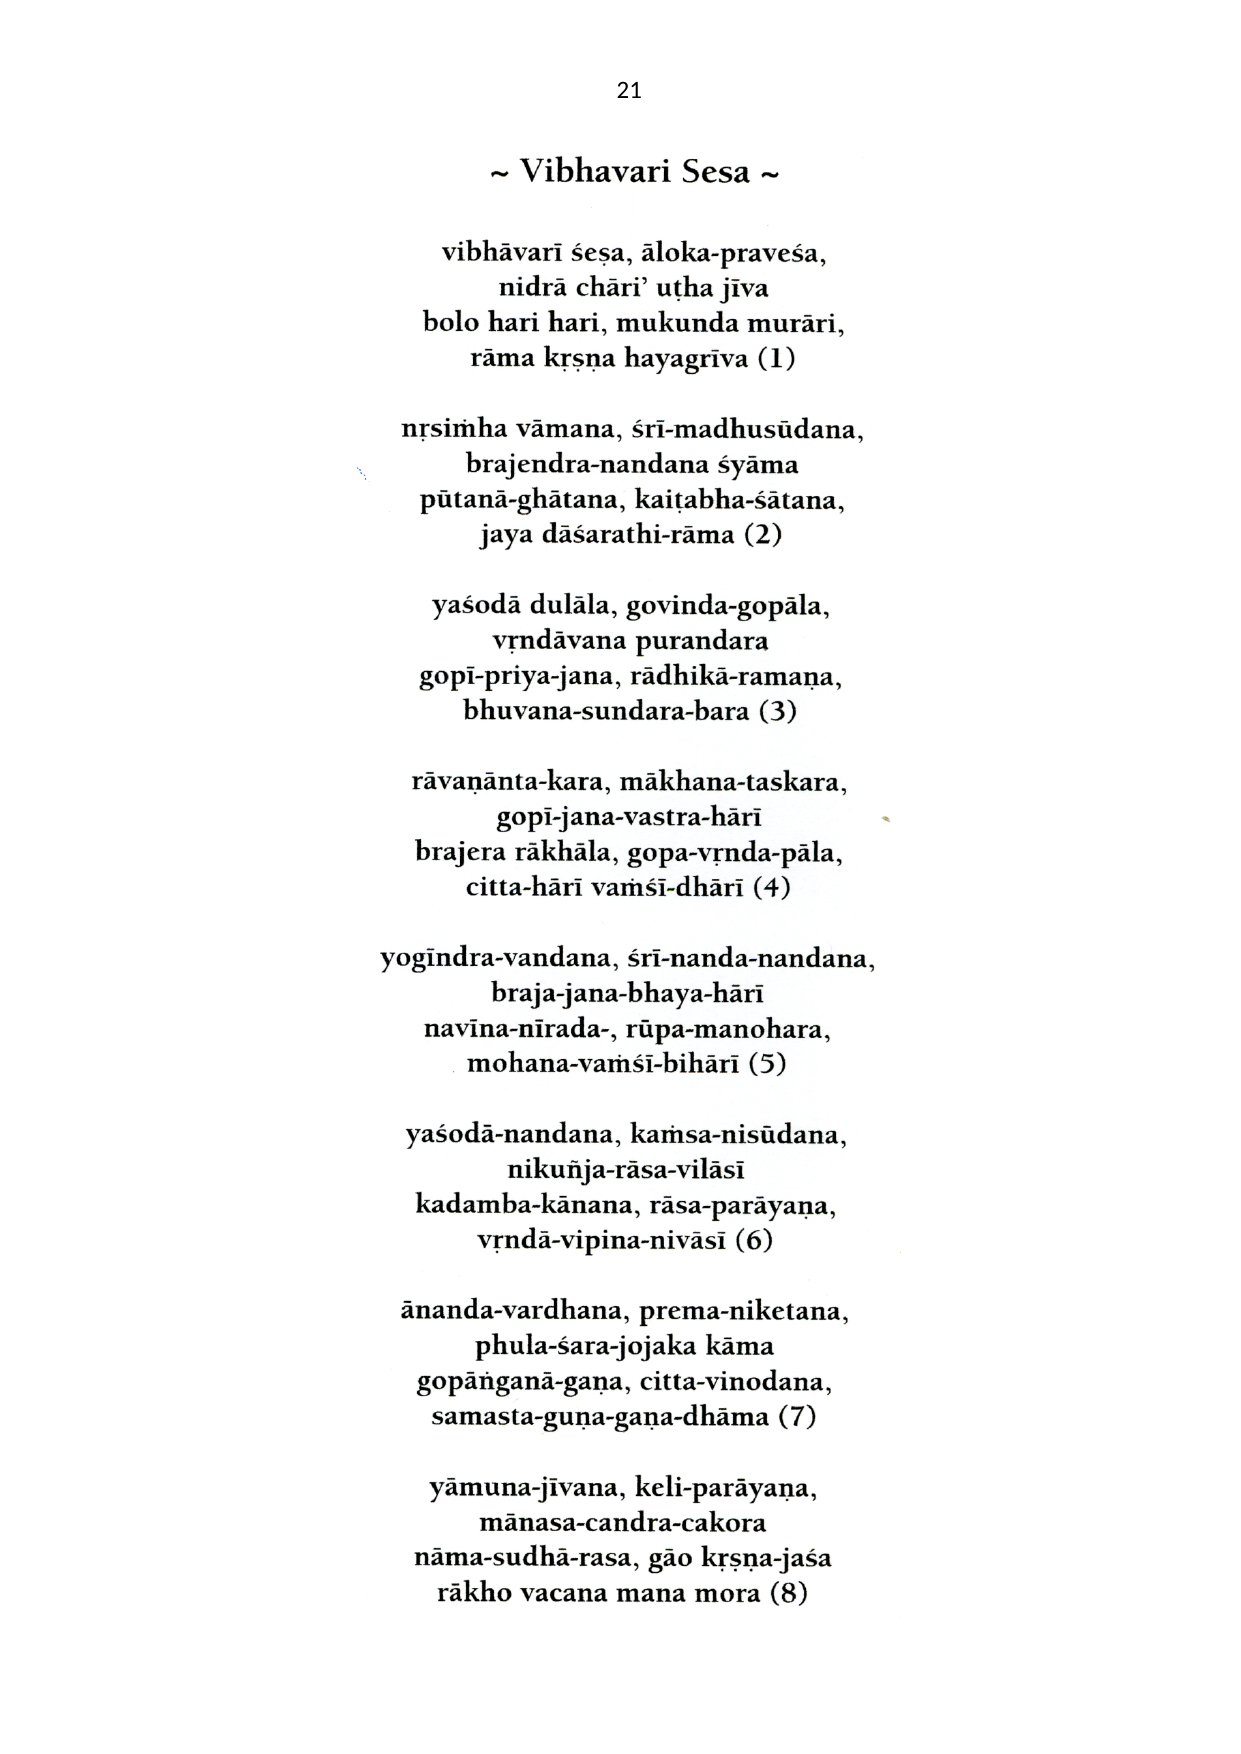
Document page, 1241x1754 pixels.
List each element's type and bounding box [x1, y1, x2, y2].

picture [357, 147, 901, 1629]
